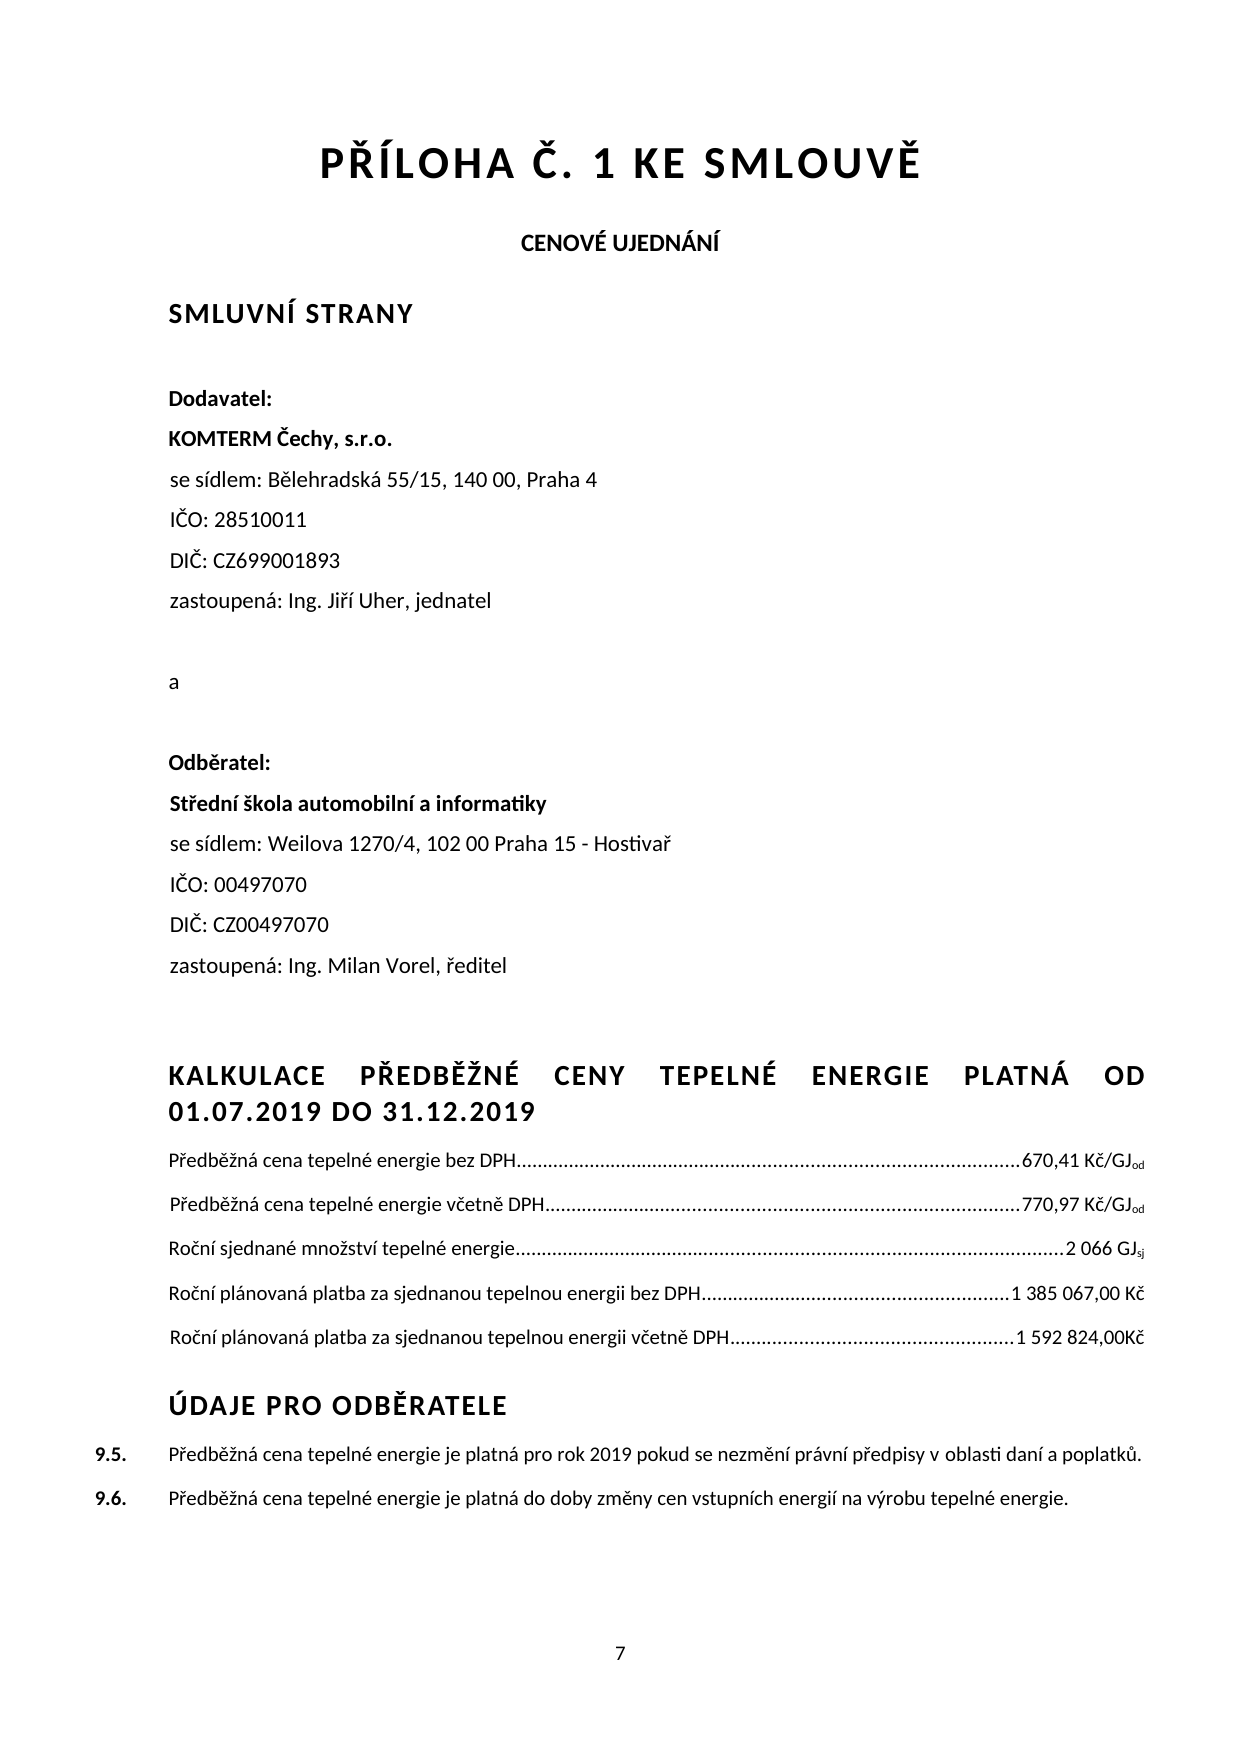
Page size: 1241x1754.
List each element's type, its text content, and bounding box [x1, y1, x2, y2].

subtitle Roční plánovaná platba za sjednanou tepelnou energii včetně DPH 1 592 824,00Kč [169, 1324, 1146, 1349]
text IČO: 28510011 [169, 505, 1146, 533]
text zastoupená: Ing. Milan Vorel, ředitel [169, 951, 1146, 979]
subtitle Roční sjednané množství tepelné energie 2 066 GJsj [168, 1236, 1146, 1261]
text se sídlem: Weilova 1270/4, 102 00 Praha 15 - Hostivař [169, 829, 1146, 858]
subtitle Kalkulace předběžné ceny tepelné energie platná od 01.07.2019 do 31.12.2019 [168, 1057, 1146, 1128]
text a [168, 667, 1146, 696]
text cenové ujednání [94, 227, 1146, 258]
subtitle SMLUVNÍ STRANY [168, 295, 1146, 331]
text KOMTERM Čechy, s.r.o. [168, 424, 1146, 452]
text zastoupená: Ing. Jiří Uher, jednatel [169, 586, 1146, 614]
subtitle Předběžná cena tepelné energie včetně DPH 770,97 Kč/GJod [169, 1191, 1146, 1217]
text DIČ: CZ699001893 [169, 546, 1146, 574]
text se sídlem: Bělehradská 55/15, 140 00, Praha 4 [169, 465, 1146, 493]
text DIČ: CZ00497070 [169, 911, 1146, 939]
subtitle Předběžná cena tepelné energie je platná pro rok 2019 pokud se nezmění právní předpisy v oblasti daní a poplatků. [94, 1441, 1146, 1467]
subtitle Údaje pro odběratele [168, 1387, 1146, 1422]
subtitle Předběžná cena tepelné energie bez DPH 670,41 Kč/GJod [168, 1147, 1146, 1173]
text Dodavatel: [168, 384, 1146, 412]
text Střední škola automobilní a informatiky [169, 789, 1146, 817]
text Odběratel: [168, 748, 1146, 777]
text PŘÍLOHA č. 1 KE SMLOUVĚ [94, 134, 1146, 190]
subtitle Předběžná cena tepelné energie je platná do doby změny cen vstupních energií na výrobu tepelné energie. [94, 1485, 1146, 1511]
text IČO: 00497070 [169, 870, 1146, 898]
subtitle Roční plánovaná platba za sjednanou tepelnou energii bez DPH 1 385 067,00 Kč [168, 1280, 1146, 1305]
